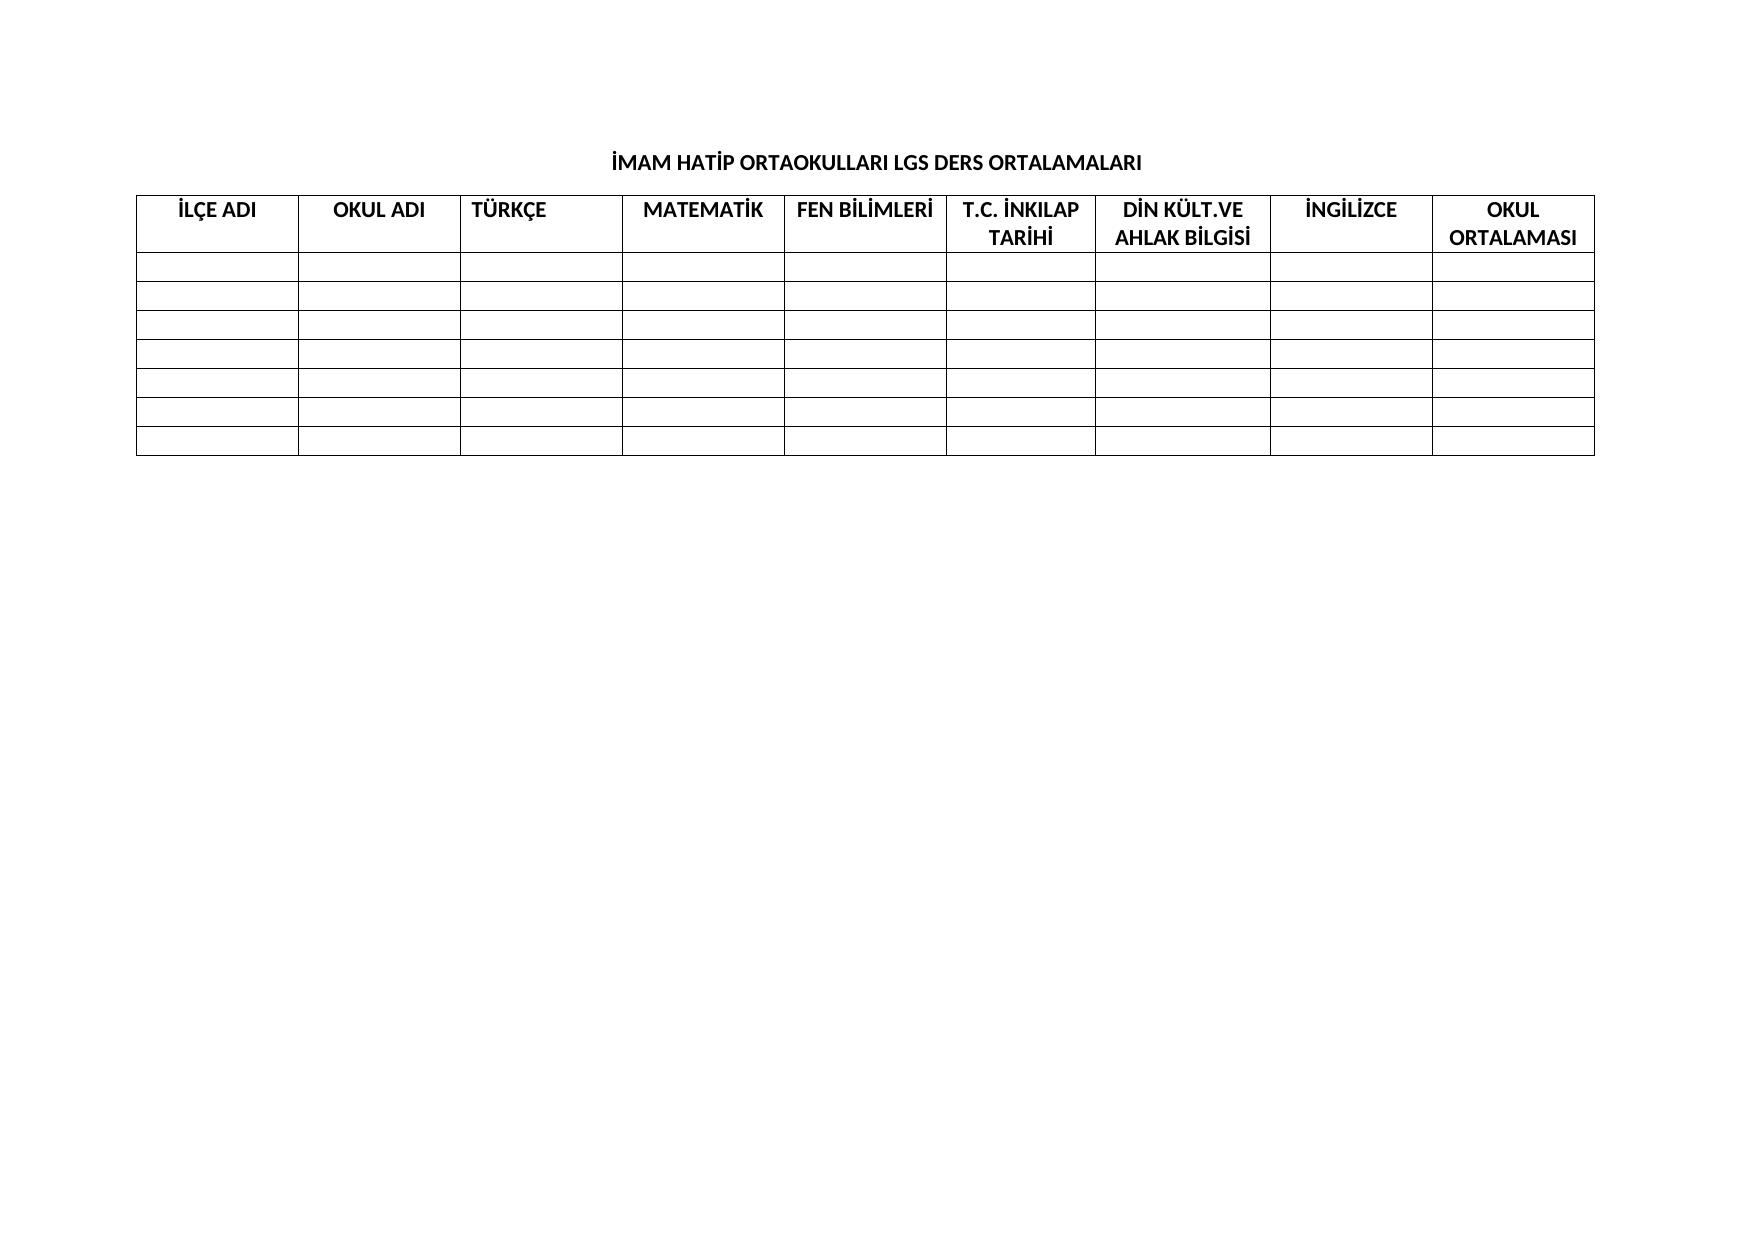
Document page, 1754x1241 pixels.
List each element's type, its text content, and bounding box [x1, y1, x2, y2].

table_cell [623, 311, 784, 339]
table_cell [1433, 427, 1594, 455]
table_cell [137, 369, 298, 397]
table_cell [461, 340, 622, 368]
table_cell [137, 427, 298, 455]
table_cell [1096, 311, 1270, 339]
table_header MATEMATİK [623, 196, 784, 252]
table_cell [1271, 398, 1432, 426]
table_cell [947, 340, 1095, 368]
table_cell [623, 398, 784, 426]
table_cell [137, 340, 298, 368]
table_cell [623, 427, 784, 455]
table_cell [947, 311, 1095, 339]
table_cell [623, 282, 784, 310]
table_cell [1271, 369, 1432, 397]
table_cell [461, 398, 622, 426]
table_header OKUL ORTALAMASI [1433, 196, 1594, 252]
table_header İNGİLİZCE [1271, 196, 1432, 252]
table_cell [623, 369, 784, 397]
table_cell [299, 253, 460, 281]
table_cell [1271, 282, 1432, 310]
table_cell [1271, 311, 1432, 339]
table_cell [947, 398, 1095, 426]
table_cell [137, 311, 298, 339]
table_header T.C. İNKILAP TARİHİ [947, 196, 1095, 252]
table_cell [623, 340, 784, 368]
table_cell [299, 427, 460, 455]
table_cell [1096, 369, 1270, 397]
table_cell [947, 369, 1095, 397]
table_cell [785, 427, 946, 455]
table_cell [299, 398, 460, 426]
table_cell [1433, 369, 1594, 397]
table_cell [623, 253, 784, 281]
table_cell [785, 340, 946, 368]
table_cell [1433, 398, 1594, 426]
table_cell [299, 282, 460, 310]
table_cell [1096, 398, 1270, 426]
table_cell [461, 369, 622, 397]
table_header DİN KÜLT.VE AHLAK BİLGİSİ [1096, 196, 1270, 252]
table_cell [785, 369, 946, 397]
text İMAM HATİP ORTAOKULLARI LGS DERS ORTALAMALARI [148, 148, 1606, 176]
table_cell [1433, 311, 1594, 339]
table_header FEN BİLİMLERİ [785, 196, 946, 252]
table_cell [299, 369, 460, 397]
table_cell [461, 427, 622, 455]
table_cell [461, 282, 622, 310]
table_cell [1096, 340, 1270, 368]
table_cell [1271, 253, 1432, 281]
table_cell [947, 427, 1095, 455]
table_cell [1271, 340, 1432, 368]
table_cell [299, 340, 460, 368]
table_cell [1433, 340, 1594, 368]
table_cell [1096, 282, 1270, 310]
table_cell [461, 253, 622, 281]
table_cell [461, 311, 622, 339]
table_cell [137, 253, 298, 281]
table_cell [947, 253, 1095, 281]
table_cell [1271, 427, 1432, 455]
table_cell [299, 311, 460, 339]
table_cell [1433, 253, 1594, 281]
table_cell [1096, 427, 1270, 455]
table_cell [137, 398, 298, 426]
table_header TÜRKÇE [461, 196, 622, 252]
table_header İLÇE ADI [137, 196, 298, 252]
table_cell [1096, 253, 1270, 281]
table_cell [137, 282, 298, 310]
table_cell [785, 282, 946, 310]
table_cell [785, 311, 946, 339]
table_cell [785, 398, 946, 426]
table_cell [1433, 282, 1594, 310]
table_header OKUL ADI [299, 196, 460, 252]
table_cell [785, 253, 946, 281]
table_cell [947, 282, 1095, 310]
